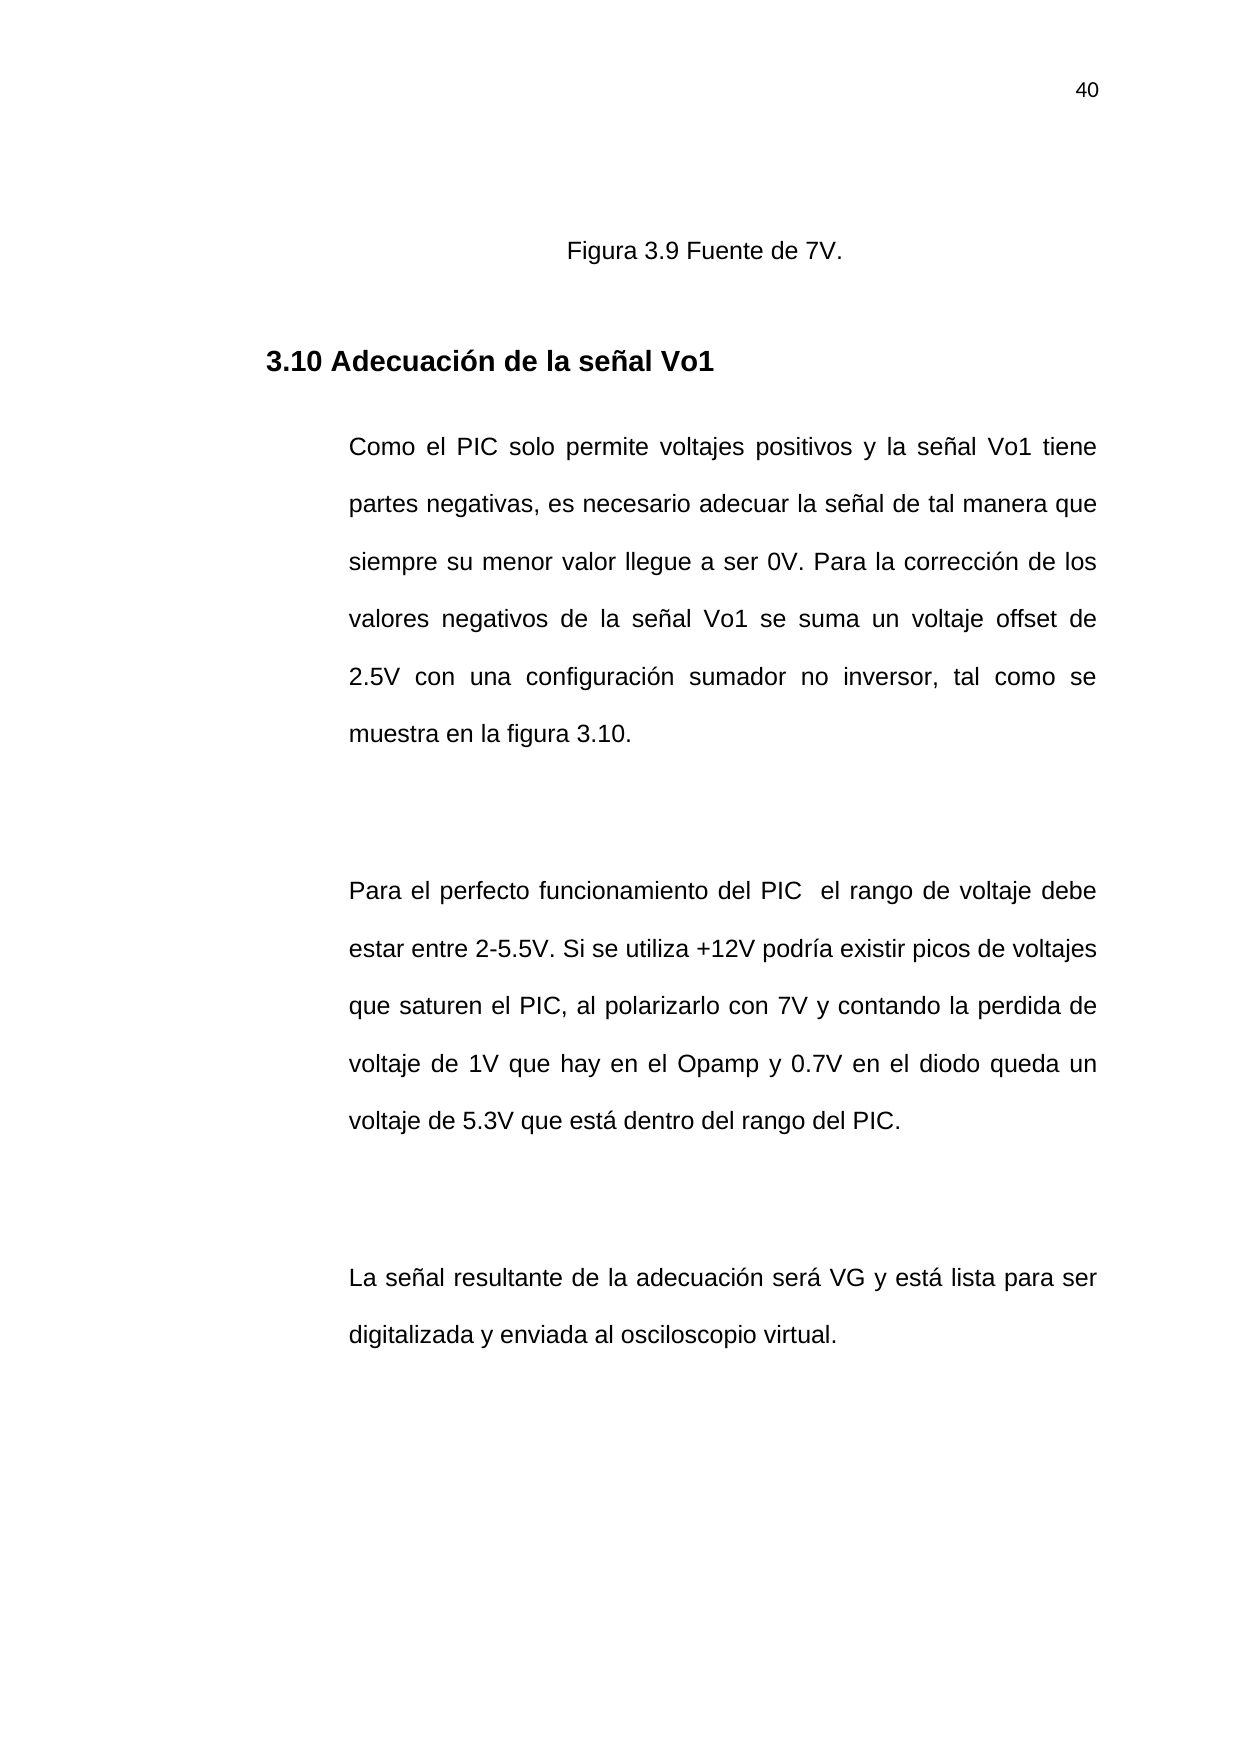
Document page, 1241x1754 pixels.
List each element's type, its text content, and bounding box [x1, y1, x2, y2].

text La señal resultante de la adecuación será VG y está lista para ser digitalizada y enviada al osciloscopio virtual. [349, 1263, 1098, 1349]
text Figura 3.9 Fuente de 7V. [311, 236, 1098, 265]
text Como el PIC solo permite voltajes positivos y la señal Vo1 tiene partes negativas, es necesario adecuar la señal de tal manera que siempre su menor valor llegue a ser 0V. Para la corrección de los valores negativos de la señal Vo1 se suma un voltaje offset de 2.5V con una configuración sumador no inversor, tal como se muestra en la figura 3.10. [349, 432, 1098, 748]
text Para el perfecto funcionamiento del PIC el rango de voltaje debe estar entre 2-5.5V. Si se utiliza +12V podría existir picos de voltajes que saturen el PIC, al polarizarlo con 7V y contando la perdida de voltaje de 1V que hay en el Opamp y 0.7V en el diodo queda un voltaje de 5.3V que está dentro del rango del PIC. [349, 876, 1098, 1135]
text 3.10 Adecuación de la señal Vo1 [266, 344, 1098, 377]
